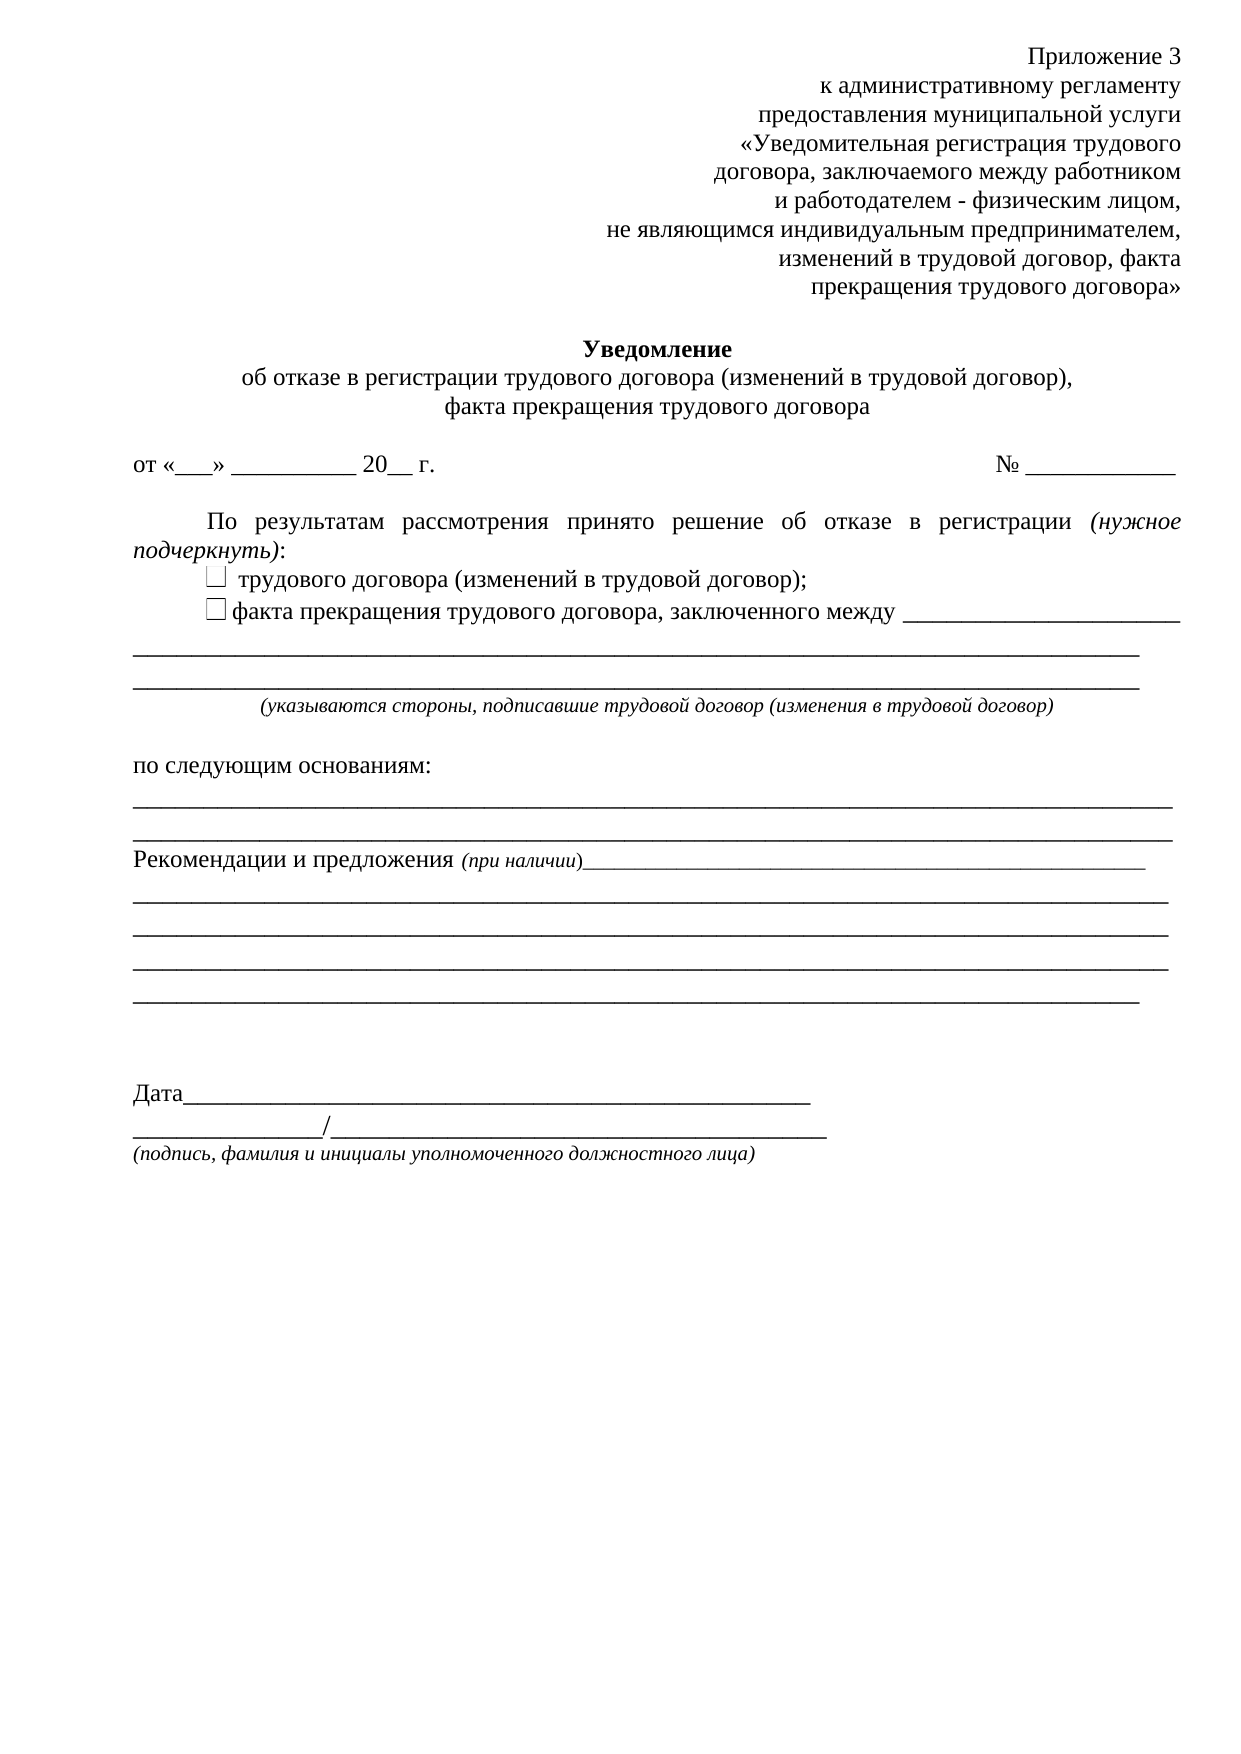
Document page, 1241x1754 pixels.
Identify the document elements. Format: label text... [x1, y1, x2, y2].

text изменений в трудовой договор, факта [133, 243, 1181, 271]
text не являющимся индивидуальным предпринимателем, [133, 214, 1181, 243]
text _____________________________________________________________________ [133, 659, 1181, 693]
text (подпись, фамилия и инициалы уполномоченного должностного лица) [133, 1141, 1181, 1165]
text _____________________________________________________________________ [133, 626, 1181, 659]
text _____________/__________________________________ [133, 1108, 1181, 1141]
text трудового договора (изменений в трудовой договор); [133, 564, 1181, 592]
text прекращения трудового договора» [133, 271, 1181, 300]
text от «___» __________ 20__ г. № ____________ [133, 449, 1181, 477]
text договора, заключаемого между работником [133, 156, 1181, 185]
text Уведомление об отказе в регистрации трудового договора (изменений в трудовой договор), факта прекращения трудового договора [133, 334, 1181, 420]
text Рекомендации и предложения (при наличии)______________________________________________________ [133, 844, 1181, 873]
text по следующим основаниям: [133, 751, 1181, 779]
text По результатам рассмотрения принято решение об отказе в регистрации (нужное подчеркнуть): [133, 506, 1181, 564]
picture [206, 566, 226, 587]
text «Уведомительная регистрация трудового [133, 128, 1181, 156]
text к административному регламенту [133, 70, 1181, 99]
text ____________________________________________________________________________________________________________________________________________________ [133, 779, 1181, 844]
text (указываются стороны, подписавшие трудовой договор (изменения в трудовой договор) [133, 693, 1181, 717]
text факта прекращения трудового договора, заключенного между ___________________ [133, 592, 1181, 626]
picture [206, 598, 226, 620]
text __________________________________________________________________________________________________________________________________________________________________________________________________________________________________________________________________________________________ [133, 873, 1181, 1007]
text предоставления муниципальной услуги [133, 99, 1181, 128]
text и работодателем - физическим лицом, [133, 185, 1181, 214]
text Дата___________________________________________ [133, 1074, 1181, 1108]
text Приложение 3 [133, 41, 1181, 70]
